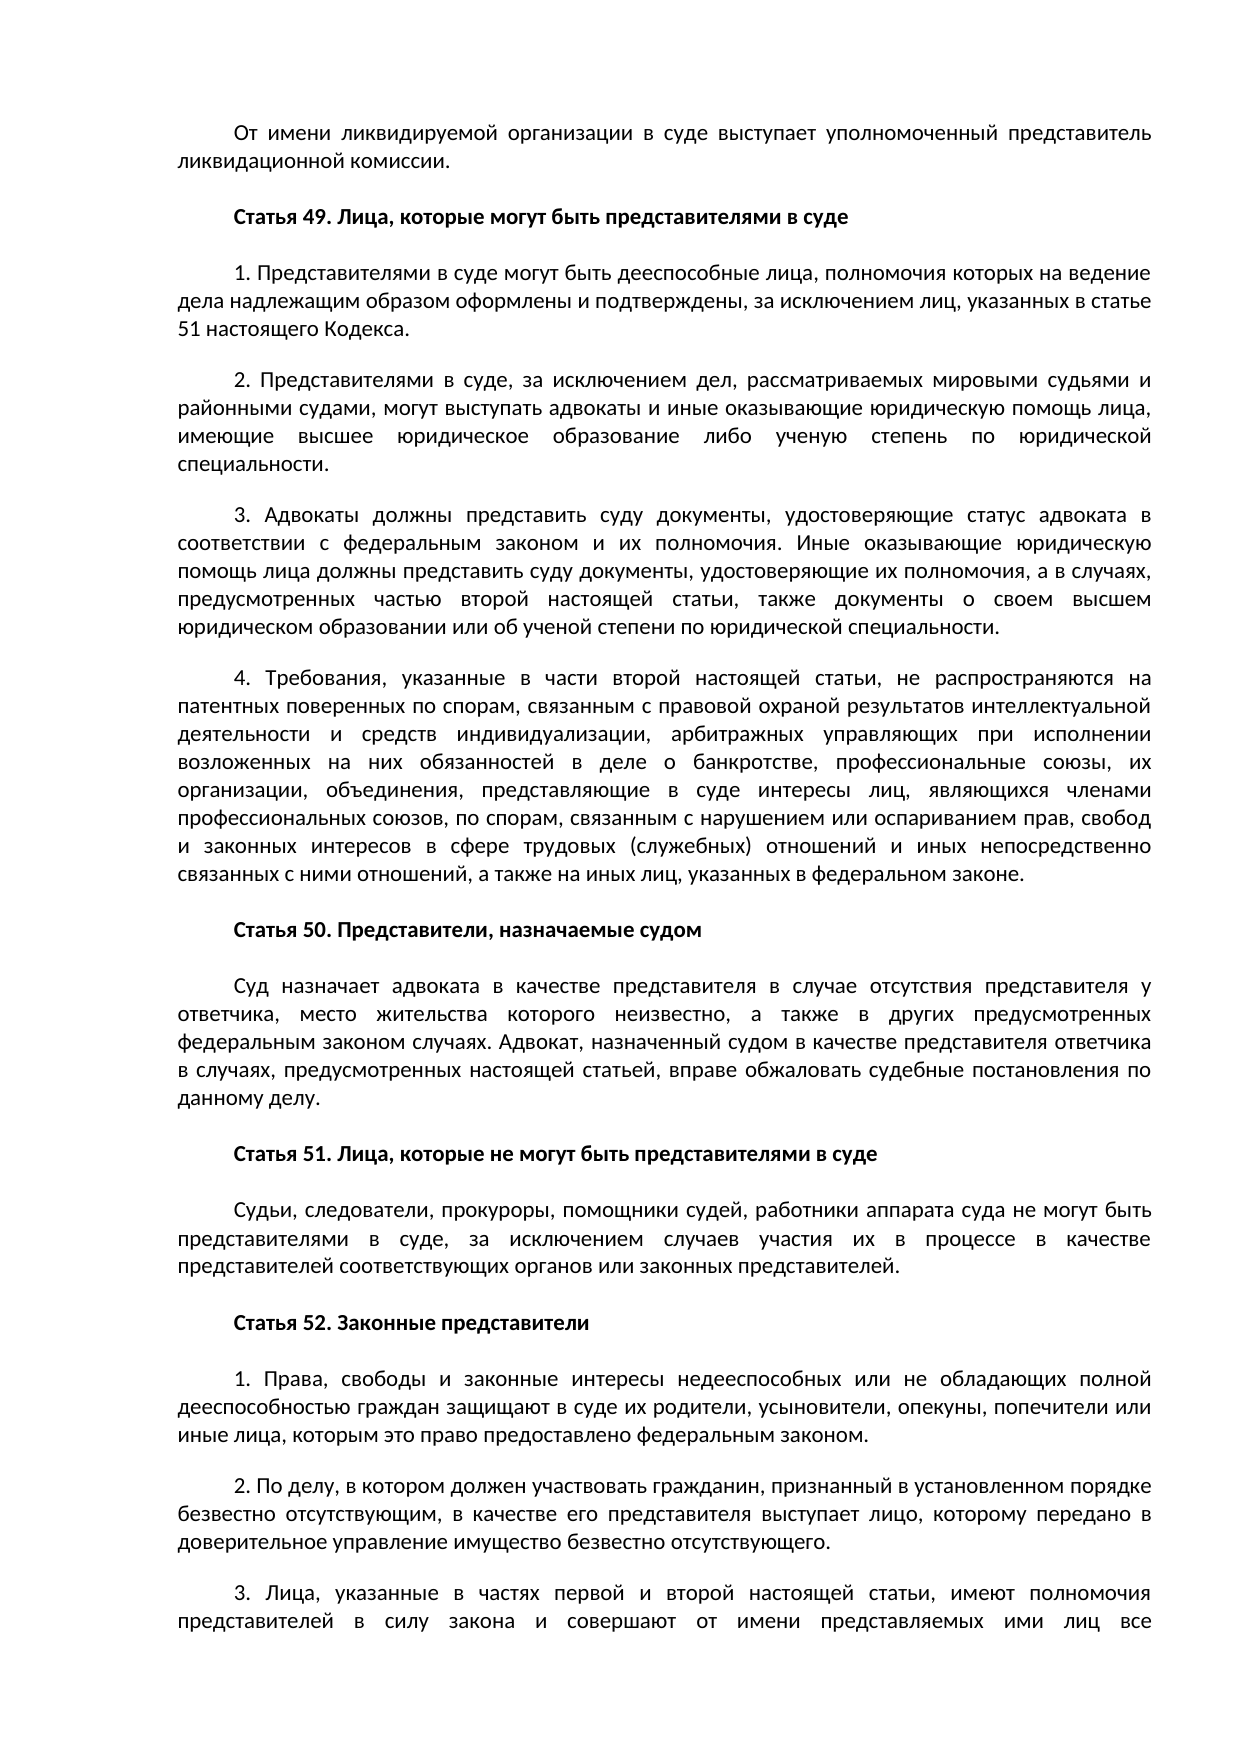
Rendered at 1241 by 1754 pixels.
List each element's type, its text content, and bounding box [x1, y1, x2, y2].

title Статья 50. Представители, назначаемые судом [177, 915, 1152, 943]
title Статья 52. Законные представители [177, 1308, 1152, 1336]
text 2. По делу, в котором должен участвовать гражданин, признанный в установленном порядке безвестно отсутствующим, в качестве его представителя выступает лицо, которому передано в доверительное управление имущество безвестно отсутствующего. [177, 1471, 1152, 1555]
text Суд назначает адвоката в качестве представителя в случае отсутствия представителя у ответчика, место жительства которого неизвестно, а также в других предусмотренных федеральным законом случаях. Адвокат, назначенный судом в качестве представителя ответчика в случаях, предусмотренных настоящей статьей, вправе обжаловать судебные постановления по данному делу. [177, 971, 1152, 1112]
text Судьи, следователи, прокуроры, помощники судей, работники аппарата суда не могут быть представителями в суде, за исключением случаев участия их в процессе в качестве представителей соответствующих органов или законных представителей. [177, 1196, 1152, 1280]
text 1. Права, свободы и законные интересы недееспособных или не обладающих полной дееспособностью граждан защищают в суде их родители, усыновители, опекуны, попечители или иные лица, которым это право предоставлено федеральным законом. [177, 1364, 1152, 1448]
text 4. Требования, указанные в части второй настоящей статьи, не распространяются на патентных поверенных по спорам, связанным с правовой охраной результатов интеллектуальной деятельности и средств индивидуализации, арбитражных управляющих при исполнении возложенных на них обязанностей в деле о банкротстве, профессиональные союзы, их организации, объединения, представляющие в суде интересы лиц, являющихся членами профессиональных союзов, по спорам, связанным с нарушением или оспариванием прав, свобод и законных интересов в сфере трудовых (служебных) отношений и иных непосредственно связанных с ними отношений, а также на иных лиц, указанных в федеральном законе. [177, 663, 1152, 887]
text 2. Представителями в суде, за исключением дел, рассматриваемых мировыми судьями и районными судами, могут выступать адвокаты и иные оказывающие юридическую помощь лица, имеющие высшее юридическое образование либо ученую степень по юридической специальности. [177, 365, 1152, 477]
text От имени ликвидируемой организации в суде выступает уполномоченный представитель ликвидационной комиссии. [177, 118, 1152, 174]
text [177, 1578, 1152, 1634]
text 3. Адвокаты должны представить суду документы, удостоверяющие статус адвоката в соответствии с федеральным законом и их полномочия. Иные оказывающие юридическую помощь лица должны представить суду документы, удостоверяющие их полномочия, а в случаях, предусмотренных частью второй настоящей статьи, также документы о своем высшем юридическом образовании или об ученой степени по юридической специальности. [177, 500, 1152, 640]
title Статья 51. Лица, которые не могут быть представителями в суде [177, 1139, 1152, 1168]
title Статья 49. Лица, которые могут быть представителями в суде [177, 202, 1152, 230]
text 1. Представителями в суде могут быть дееспособные лица, полномочия которых на ведение дела надлежащим образом оформлены и подтверждены, за исключением лиц, указанных в статье 51 настоящего Кодекса. [177, 258, 1152, 342]
